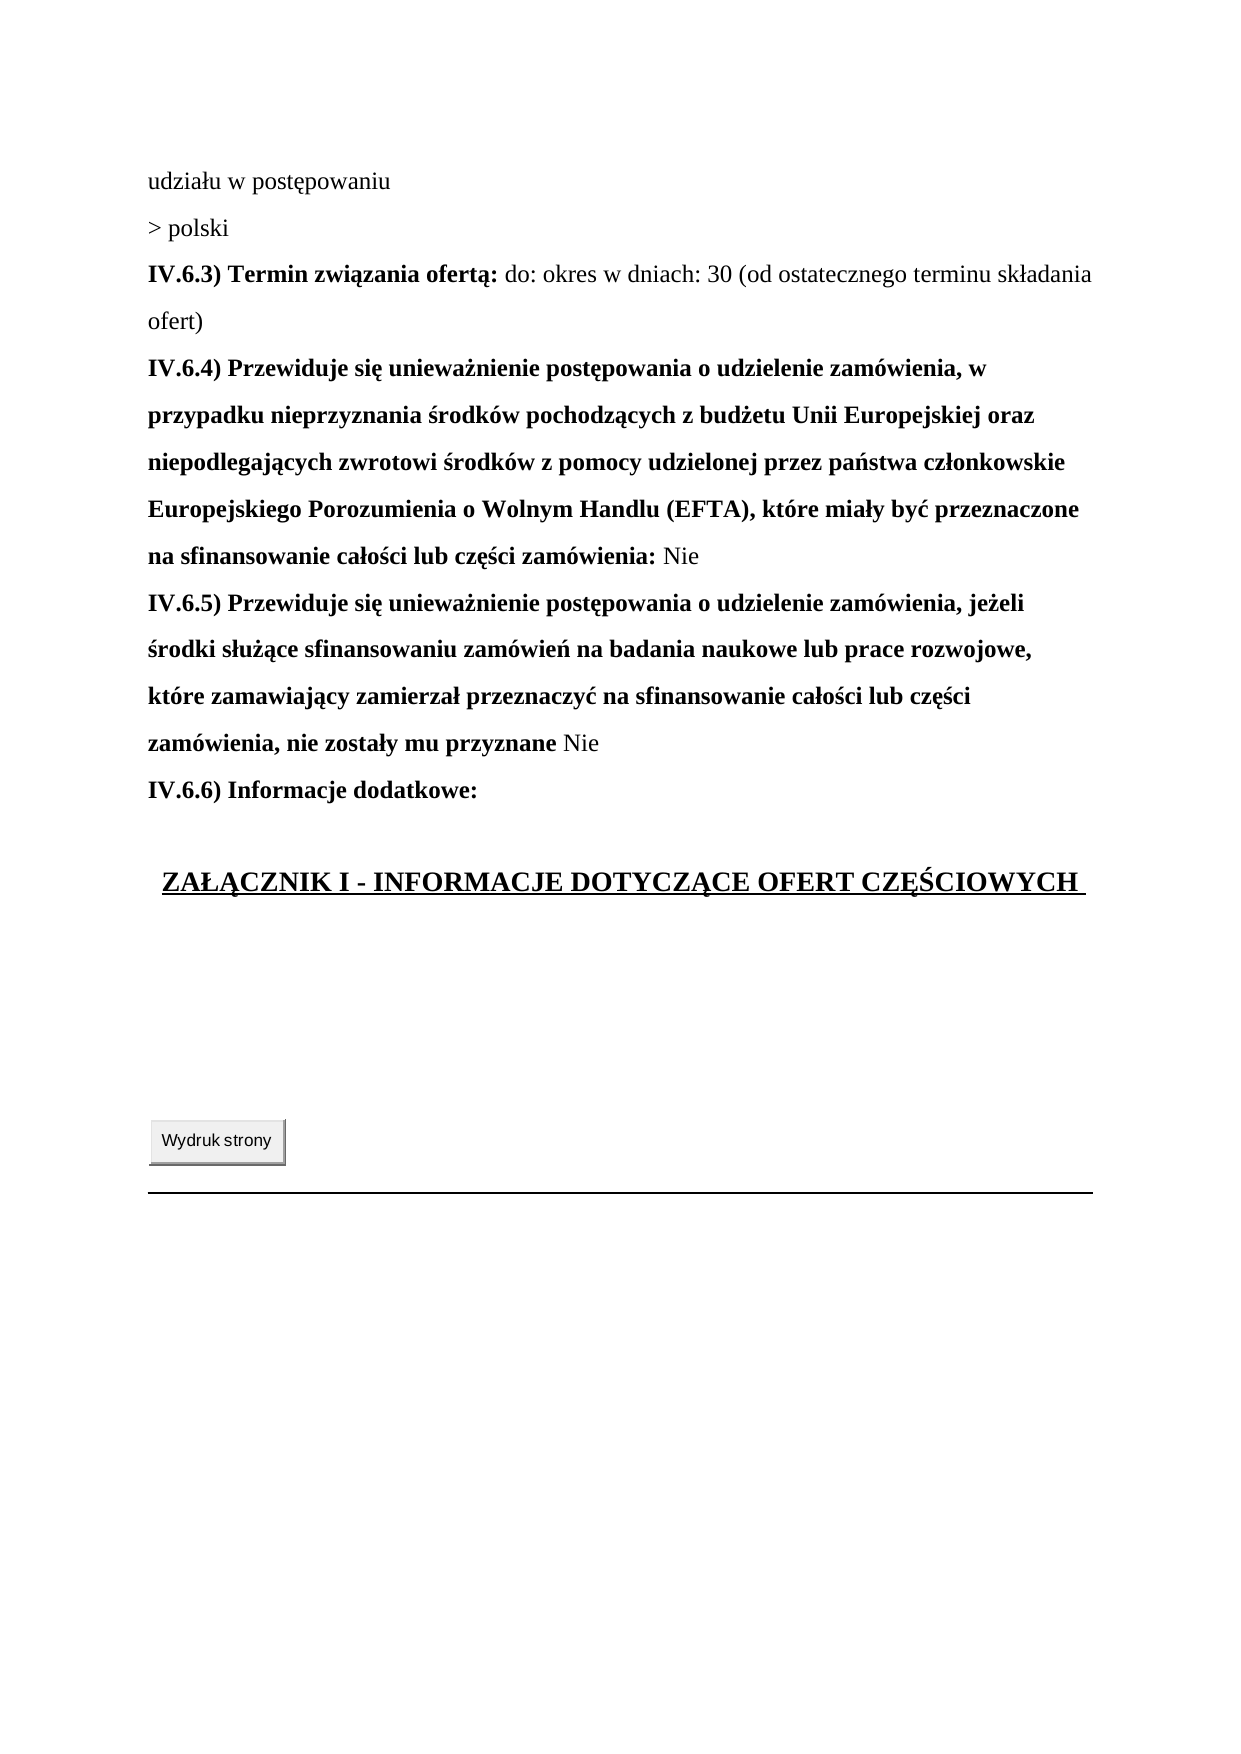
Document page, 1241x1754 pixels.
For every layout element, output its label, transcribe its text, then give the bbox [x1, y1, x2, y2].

text ZAŁĄCZNIK I - INFORMACJE DOTYCZĄCE OFERT CZĘŚCIOWYCH [148, 851, 1093, 898]
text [148, 148, 1093, 851]
table_header [148, 1117, 294, 1167]
